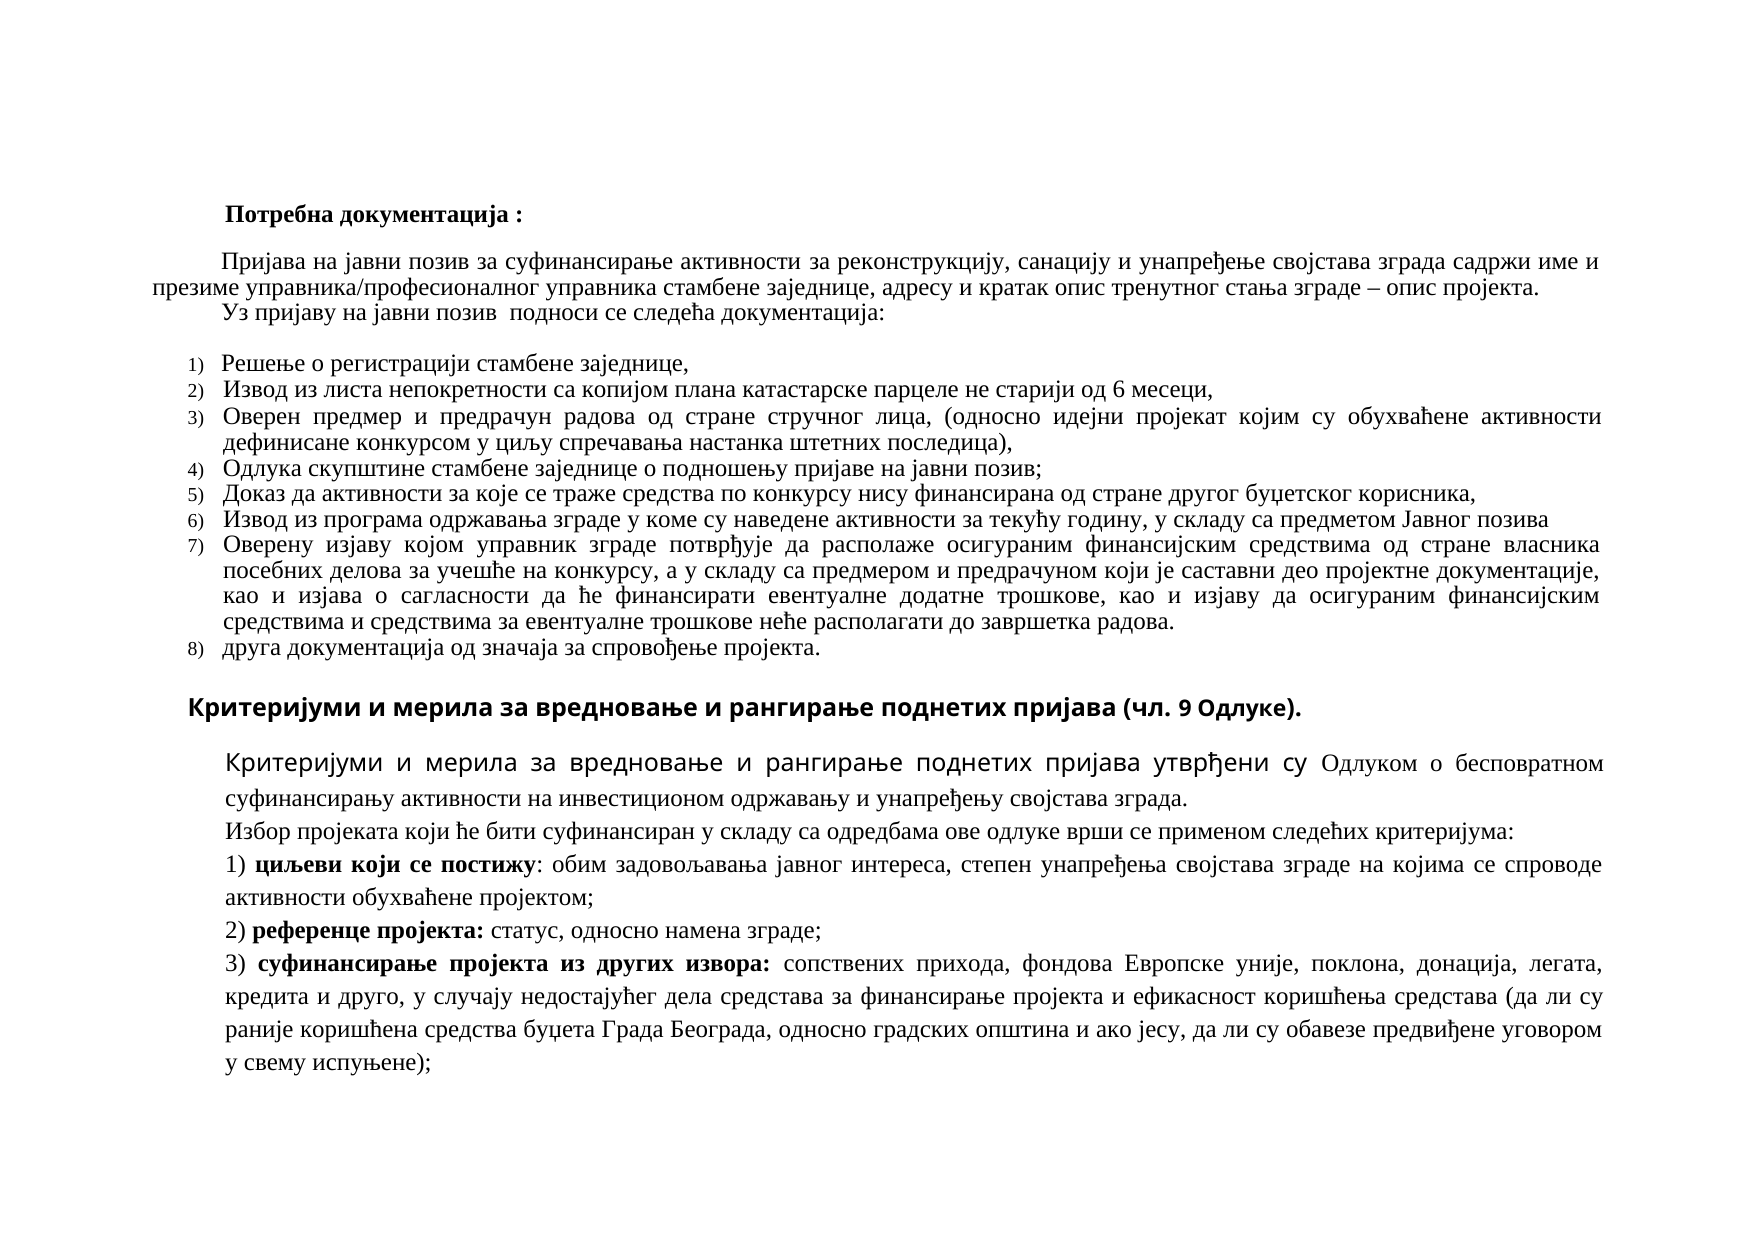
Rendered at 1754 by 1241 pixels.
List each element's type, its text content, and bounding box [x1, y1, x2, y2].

list Решење о регистрацији стамбене заједнице, [187, 350, 1604, 377]
list 3) суфинансирање пројекта из других извора: сопствених прихода, фондова Европске уније, поклона, донација, легата, кредита и друго, у случају недостајућег дела средстава за финансирање пројекта и ефикасност коришћења средстава (да ли су раније коришћена средства буџета Града Београда, односно градских општина и ако јесу, да ли су обавезе предвиђене уговором у свему испуњене); [225, 948, 1604, 1076]
list Извод из програма одржавања зграде у коме су наведене активности за текућу годину, у складу са предметом Јавног позива [187, 507, 1602, 532]
list Одлука скупштине стамбене заједнице о подношењу пријаве на јавни позив; [187, 456, 1604, 481]
text Пријава на јавни позив за суфинансирање активности за реконструкцију, санацију и унапређење својстава зграда садржи име и презиме управника/професионалног управника стамбене заједнице, адресу и кратак опис тренутног стања зграде – опис пројекта. [152, 249, 1600, 300]
list 2) референце пројекта: статус, односно намена зграде; [225, 915, 1604, 944]
text Критеријуми и мерила за вредновање и рангирање поднетих пријава (чл. 9 Одлуке). [150, 689, 1604, 724]
list 1) циљеви који се постижу: обим задовољавања јавног интереса, степен унапређења својстава зграде на којима се спроводе активности обухваћене пројектом; [225, 849, 1604, 911]
list Извод из листа непокретности са копијом плана катастарске парцеле не старији од 6 месеци, [187, 377, 1600, 403]
list Избор пројеката који ће бити суфинансиран у складу са одредбама ове одлуке врши се применом следећих критеријума: [225, 816, 1604, 844]
list Оверен предмер и предрачун радова од стране стручног лица, (односно идејни пројекат којим су обухваћене активности дефинисане конкурсом у циљу спречавања настанка штетних последица), [187, 403, 1604, 456]
list Критеријуми и мерила за вредновање и рангирање поднетих пријава утврђени су Одлуком о бесповратном суфинансирању активности на инвестиционом одржавању и унапређењу својстава зграда. [225, 744, 1604, 812]
list Оверену изјаву којом управник зграде потврђује да располаже осигураним финансијским средствима од стране власника посебних делова за учешће на конкурсу, а у складу са предмером и предрачуном који је саставни део пројектне документације, као и изјава о сагласности да ће финансирати евентуалне додатне трошкове, као и изјаву да осигураним финансијским средствима и средствима за евентуалне трошкове неће располагати до завршетка радова. [187, 532, 1602, 634]
text Потребна документација : [150, 206, 1604, 226]
list Доказ да активности за које се траже средства по конкурсу нису финансирана од стране другог буџетског корисника, [187, 481, 1604, 507]
text Уз пријаву на јавни позив подноси се следећа документација: [152, 300, 1604, 326]
list друга документација од значаја за спровођење пројекта. [187, 634, 1604, 660]
